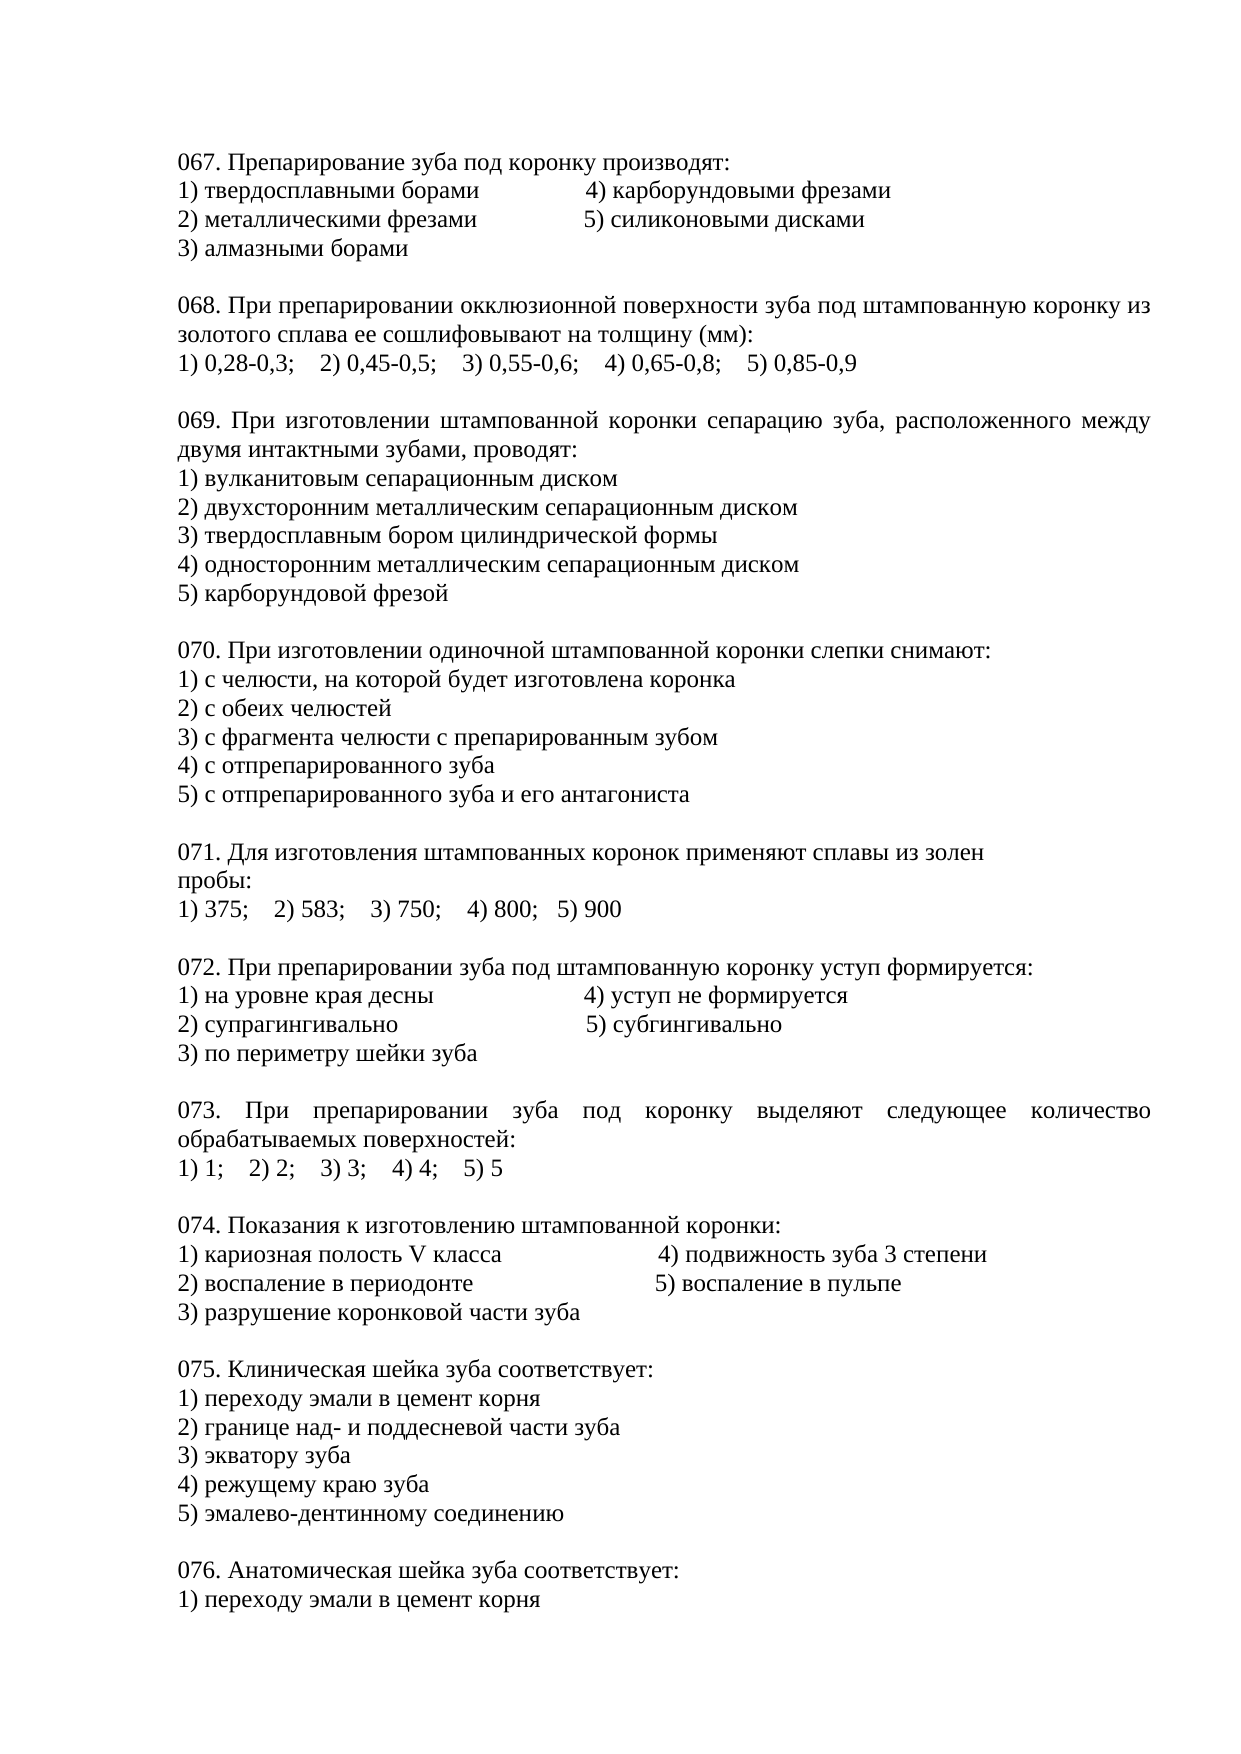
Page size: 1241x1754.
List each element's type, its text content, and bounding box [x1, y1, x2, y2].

text 1) переходу эмали в цемент корня [177, 1584, 1152, 1613]
text 4) с отпрепарированного зуба [177, 751, 1152, 779]
text 1) 375; 2) 583; 3) 750; 4) 800; 5) 900 [177, 894, 1152, 923]
text 1) 1; 2) 2; 3) 3; 4) 4; 5) 5 [177, 1153, 1152, 1182]
text 1) вулканитовым сепарационным диском [177, 463, 1152, 492]
text 3) по периметру шейки зуба [177, 1038, 1152, 1067]
text 1) переходу эмали в цемент корня [177, 1383, 1152, 1412]
text 1) на уровне края десны 4) уступ не формируется [177, 981, 1152, 1009]
text 074. Показания к изготовлению штампованной коронки: [177, 1211, 1152, 1239]
text 3) разрушение коронковой части зуба [177, 1297, 1152, 1326]
text 3) твердосплавным бором цилиндрической формы [177, 521, 1152, 549]
text 4) режущему краю зуба [177, 1469, 1152, 1498]
text 073. При препарировании зуба под коронку выделяют следующее количество обрабатываемых поверхностей: [177, 1096, 1152, 1153]
text 1) с челюсти, на которой будет изготовлена коронка [177, 664, 1152, 693]
text 3) алмазными борами [177, 233, 1152, 262]
text 5) с отпрепарированного зуба и его антагониста [177, 779, 1152, 808]
text 5) эмалево-дентинному соединению [177, 1498, 1152, 1527]
text 4) односторонним металлическим сепарационным диском [177, 549, 1152, 578]
text 1) твердосплавными борами 4) карборундовыми фрезами [177, 176, 1152, 204]
text 1) 0,28-0,3; 2) 0,45-0,5; 3) 0,55-0,6; 4) 0,65-0,8; 5) 0,85-0,9 [177, 348, 1152, 377]
text пробы: [177, 866, 1152, 894]
text 076. Анатомическая шейка зуба соответствует: [177, 1556, 1152, 1584]
text 072. При препарировании зуба под штампованную коронку уступ формируется: [177, 952, 1152, 981]
text 071. Для изготовления штампованных коронок применяют сплавы из золен [177, 837, 1152, 866]
text 2) двухсторонним металлическим сепарационным диском [177, 492, 1152, 521]
text 070. При изготовлении одиночной штампованной коронки слепки снимают: [177, 636, 1152, 664]
text 075. Клиническая шейка зуба соответствует: [177, 1354, 1152, 1383]
text 069. При изготовлении штампованной коронки сепарацию зуба, расположенного между двумя интактными зубами, проводят: [177, 406, 1152, 463]
text 2) воспаление в периодонте 5) воспаление в пульпе [177, 1268, 1152, 1297]
text 2) металлическими фрезами 5) силиконовыми дисками [177, 204, 1152, 233]
text 3) с фрагмента челюсти с препарированным зубом [177, 722, 1152, 751]
text 2) с обеих челюстей [177, 693, 1152, 722]
text 1) кариозная полость V класса 4) подвижность зуба 3 степени [177, 1239, 1152, 1268]
text 5) карборундовой фрезой [177, 578, 1152, 607]
text 067. Препарирование зуба под коронку производят: [177, 147, 1152, 176]
text 068. При препарировании окклюзионной поверхности зуба под штампованную коронку из золотого сплава ее сошлифовывают на толщину (мм): [177, 291, 1152, 348]
text 2) супрагингивально 5) субгингивально [177, 1009, 1152, 1038]
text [177, 1412, 1152, 1441]
text 3) экватору зуба [177, 1441, 1152, 1469]
